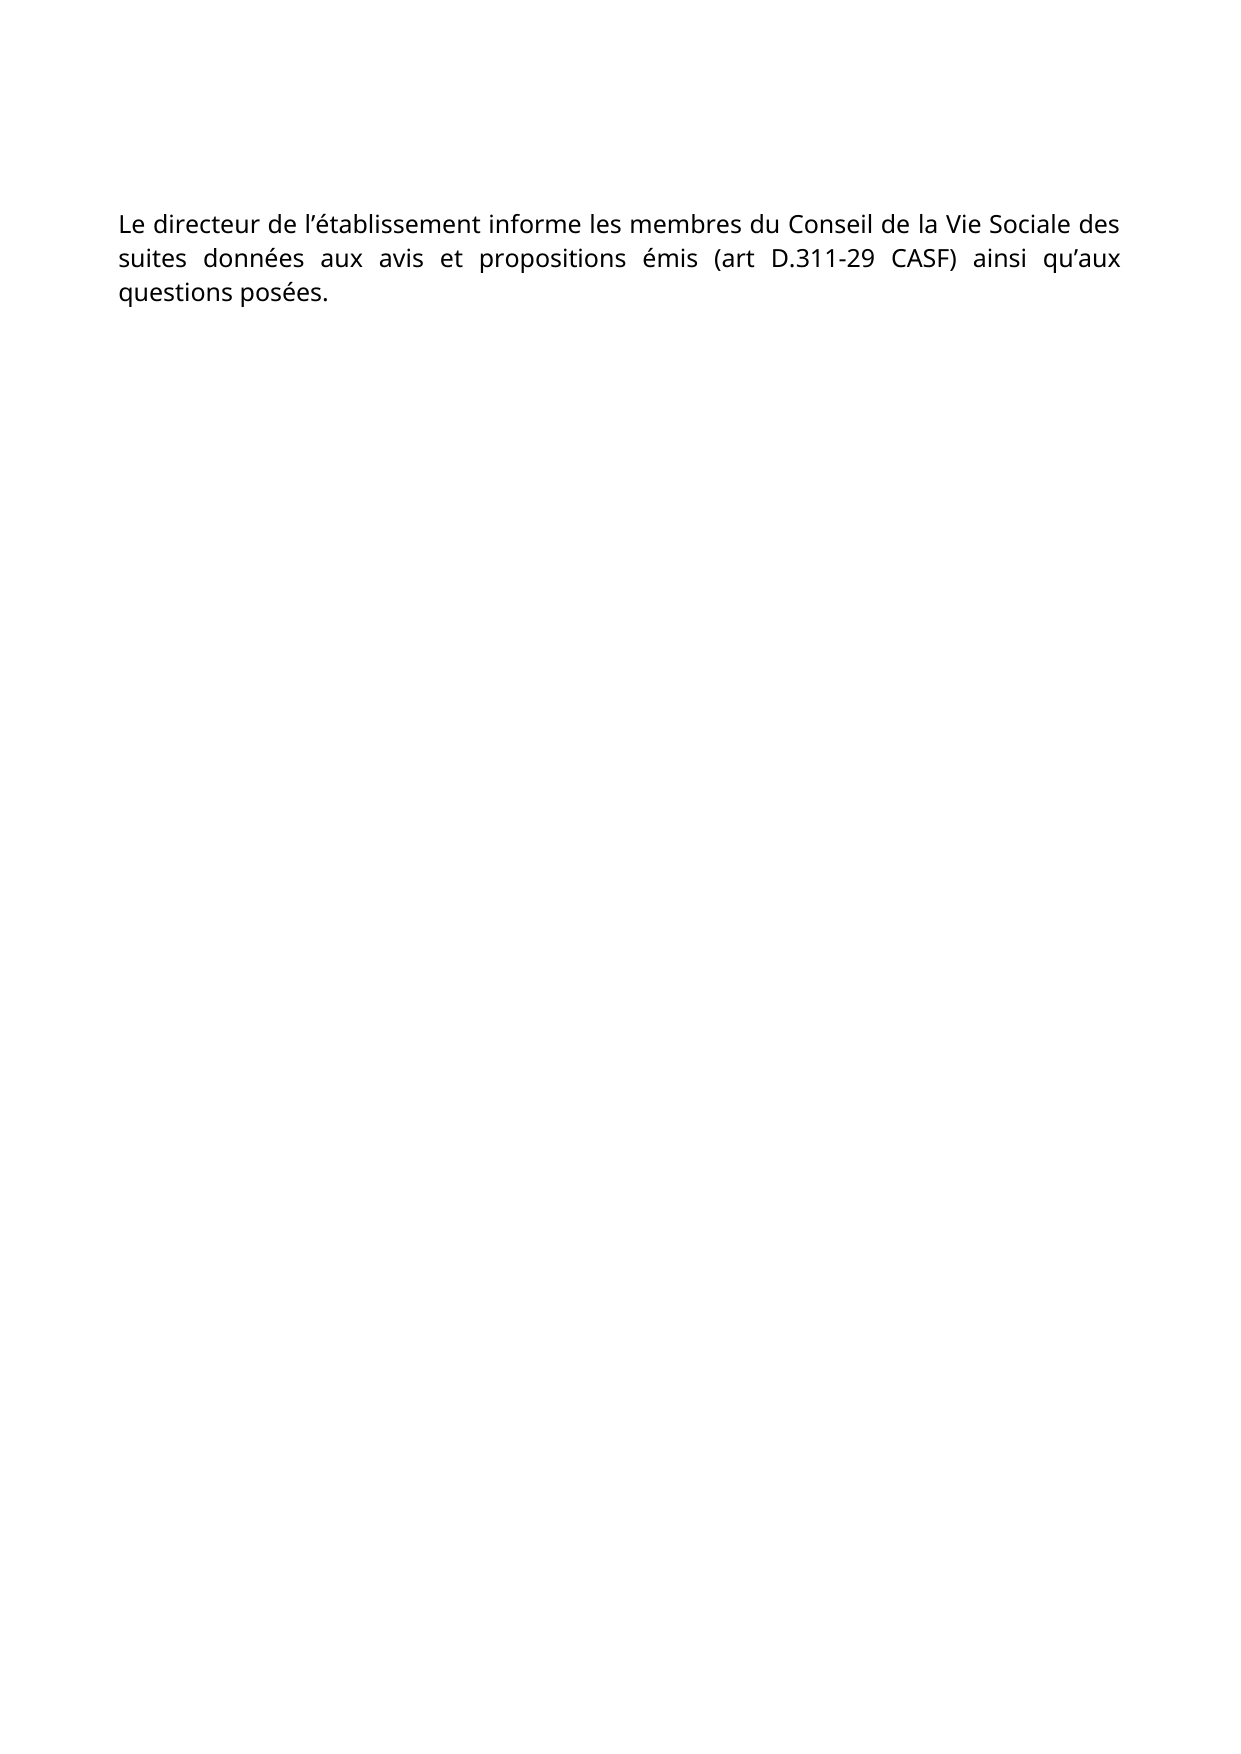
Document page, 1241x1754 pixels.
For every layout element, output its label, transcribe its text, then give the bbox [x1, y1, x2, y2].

text Le directeur de l’établissement informe les membres du Conseil de la Vie Sociale des suites données aux avis et propositions émis (art D.311-29 CASF) ainsi qu’aux questions posées. [118, 207, 1122, 309]
